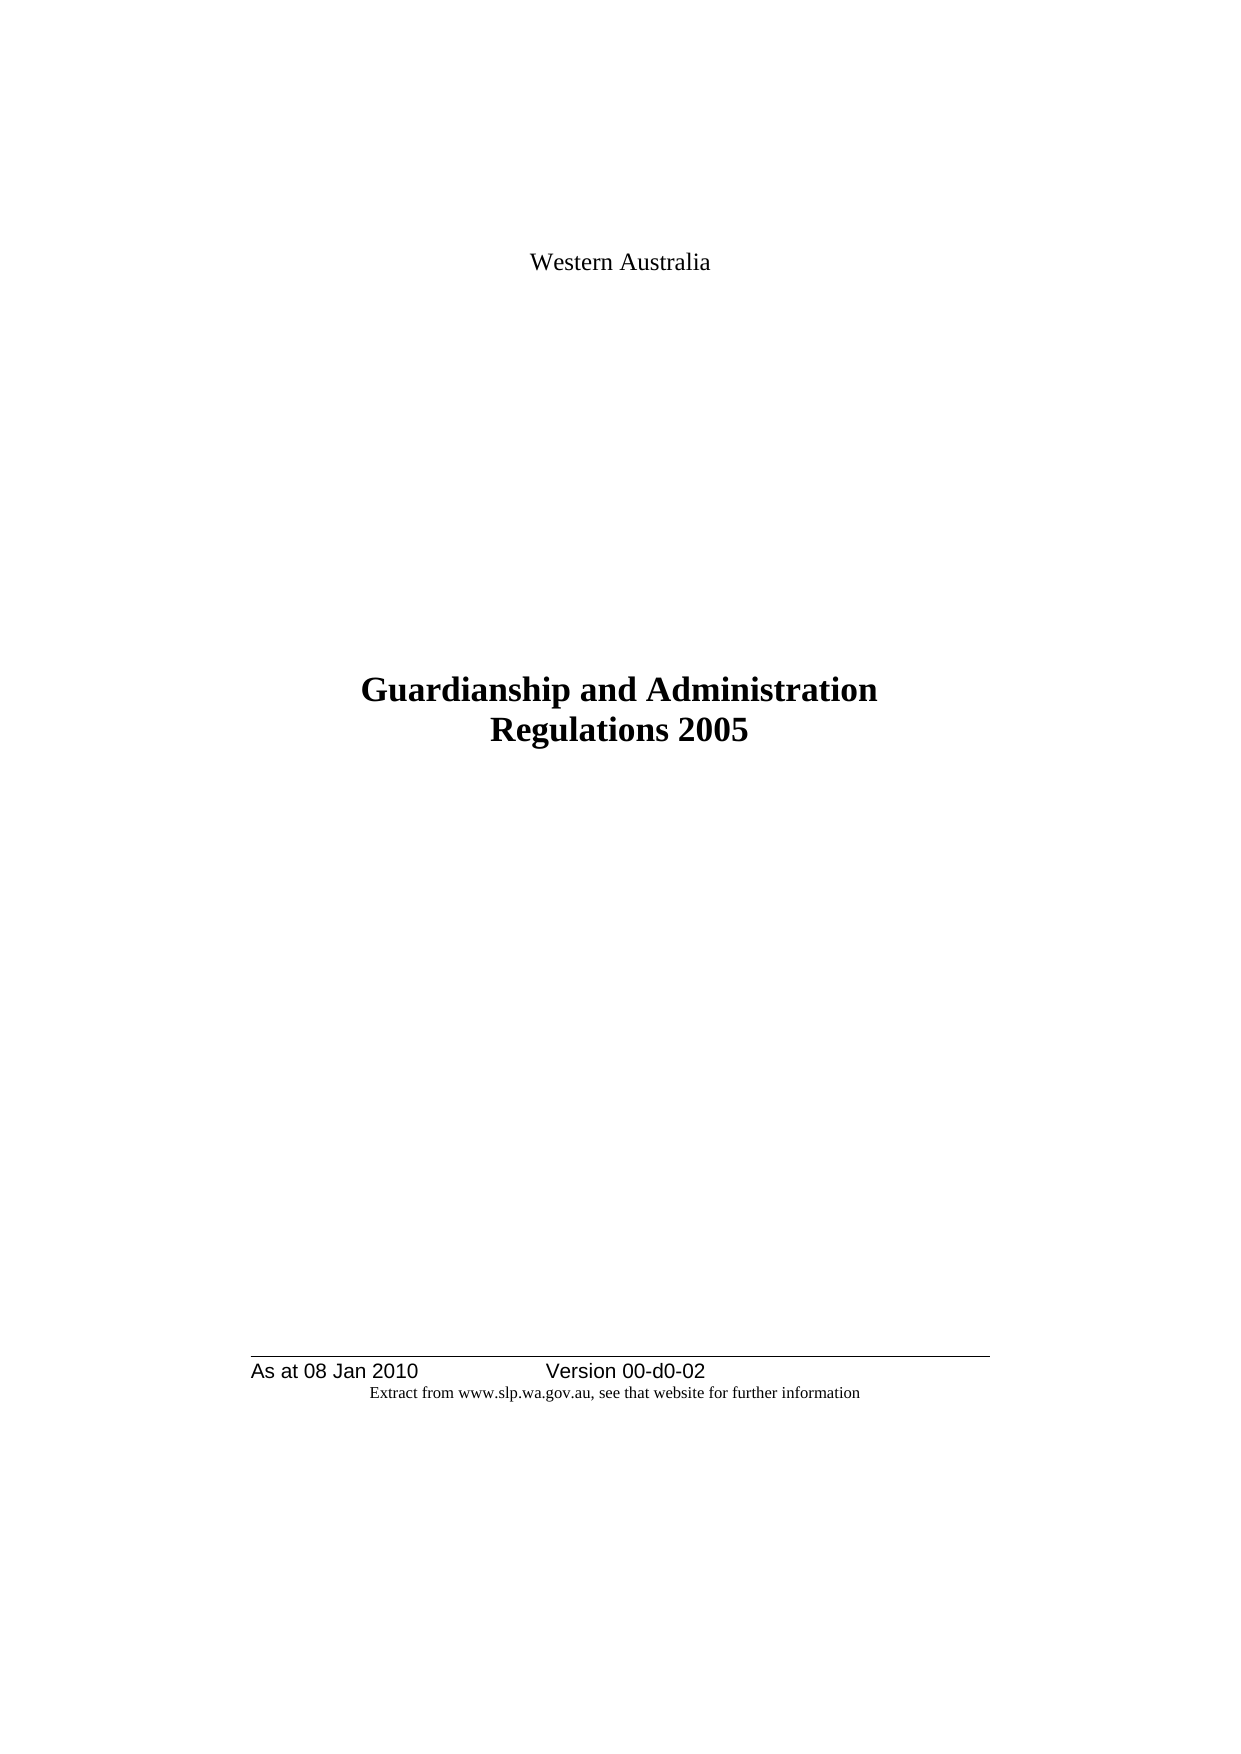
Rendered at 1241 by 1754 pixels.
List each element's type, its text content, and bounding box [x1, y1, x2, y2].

text Guardianship and Administration Regulations 2005 [276, 668, 963, 749]
text Western Australia [251, 247, 990, 276]
